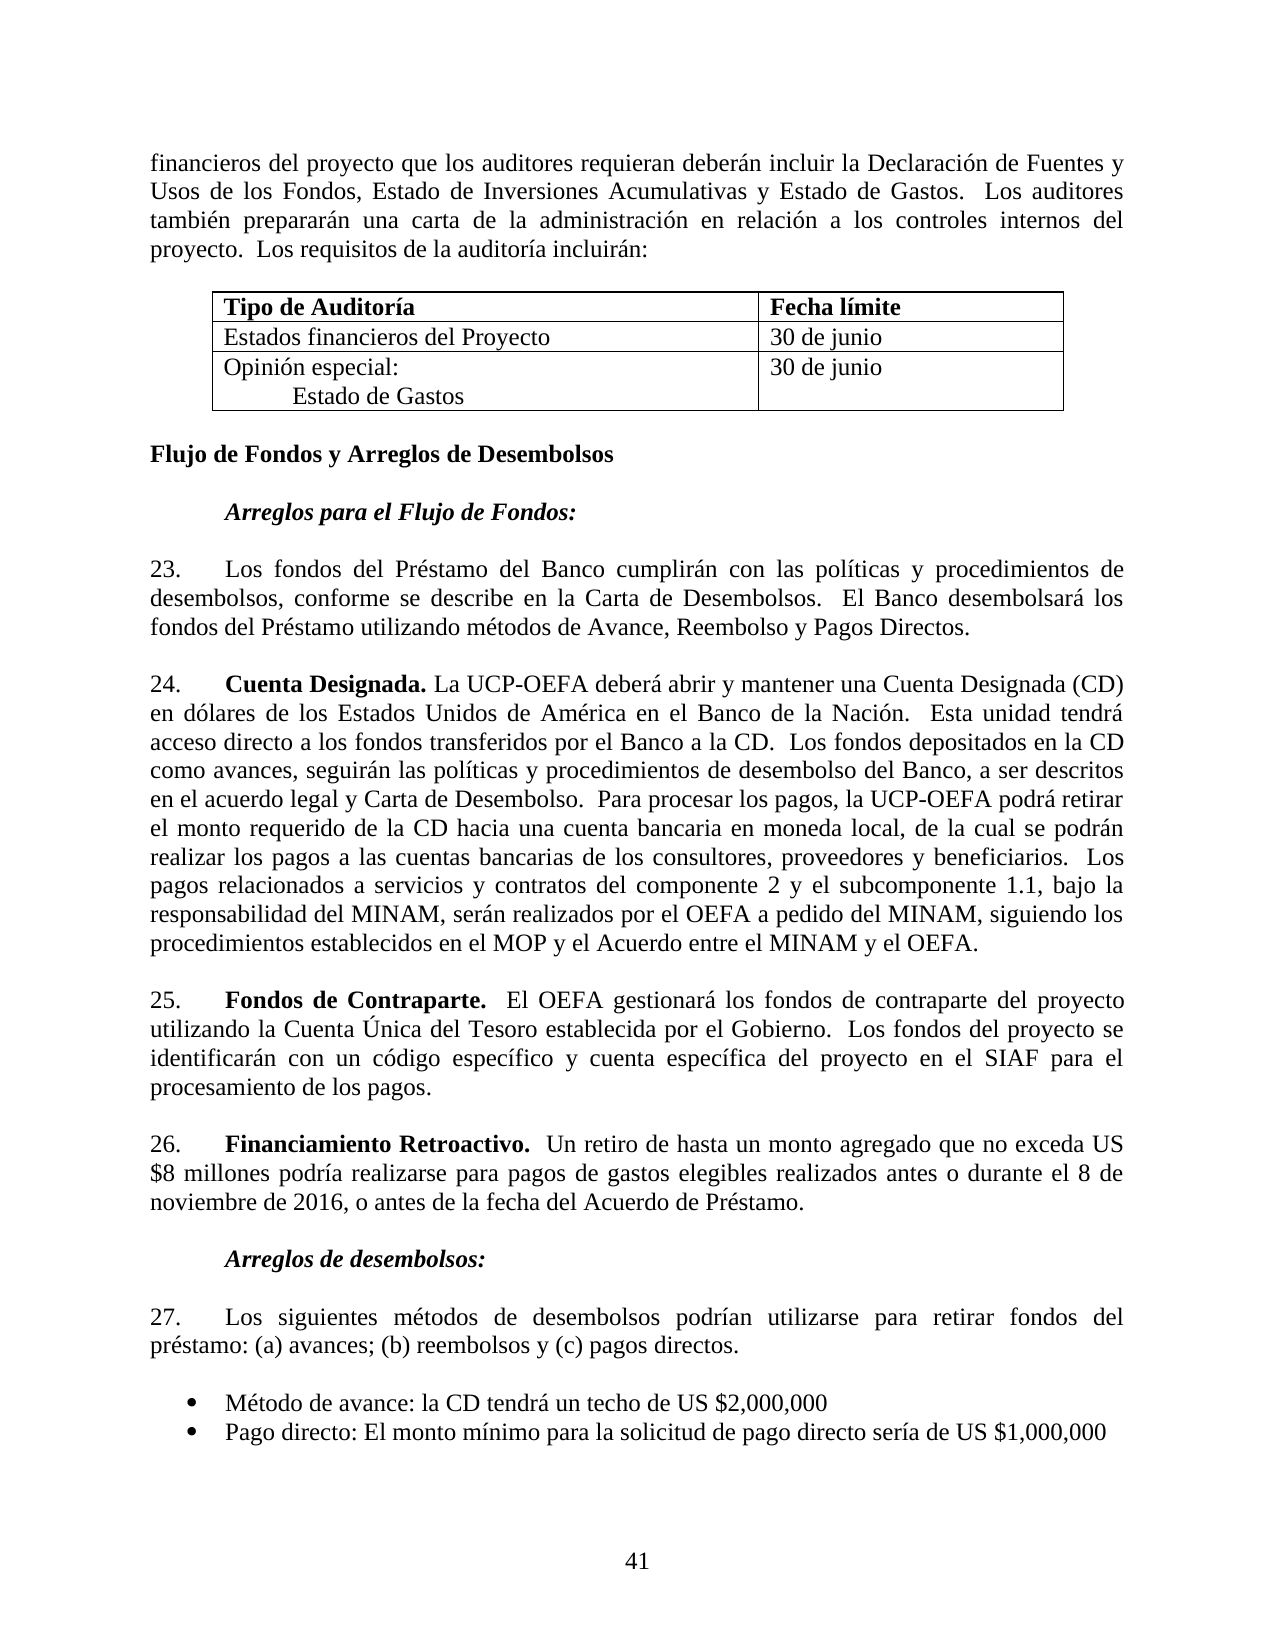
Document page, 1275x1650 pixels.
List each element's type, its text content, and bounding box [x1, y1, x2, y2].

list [150, 148, 1125, 263]
table_cell 30 de junio [759, 352, 1063, 409]
table_cell Opinión especial: Estado de Gastos [213, 352, 758, 409]
table_header Tipo de Auditoría [213, 293, 758, 321]
list Los fondos del Préstamo del Banco cumplirán con las políticas y procedimientos de desembolsos, conforme se describe en la Carta de Desembolsos. El Banco desembolsará los fondos del Préstamo utilizando métodos de Avance, Reembolso y Pagos Directos. [150, 554, 1125, 641]
list Financiamiento Retroactivo. Un retiro de hasta un monto agregado que no exceda US $8 millones podría realizarse para pagos de gastos elegibles realizados antes o durante el 8 de noviembre de 2016, o antes de la fecha del Acuerdo de Préstamo. [150, 1129, 1125, 1216]
list Arreglos de desembolsos: [225, 1244, 1125, 1273]
table_cell Estados financieros del Proyecto [213, 322, 758, 351]
list Método de avance: la CD tendrá un techo de US $2,000,000 [187, 1388, 1125, 1417]
list Los siguientes métodos de desembolsos podrían utilizarse para retirar fondos del préstamo: (a) avances; (b) reembolsos y (c) pagos directos. [150, 1302, 1125, 1359]
table_header Fecha límite [759, 293, 1063, 321]
table_cell 30 de junio [759, 322, 1063, 351]
text Flujo de Fondos y Arreglos de Desembolsos [150, 439, 1125, 468]
list Fondos de Contraparte. El OEFA gestionará los fondos de contraparte del proyecto utilizando la Cuenta Única del Tesoro establecida por el Gobierno. Los fondos del proyecto se identificarán con un código específico y cuenta específica del proyecto en el SIAF para el procesamiento de los pagos. [150, 986, 1125, 1101]
list Cuenta Designada. La UCP-OEFA deberá abrir y mantener una Cuenta Designada (CD) en dólares de los Estados Unidos de América en el Banco de la Nación. Esta unidad tendrá acceso directo a los fondos transferidos por el Banco a la CD. Los fondos depositados en la CD como avances, seguirán las políticas y procedimientos de desembolso del Banco, a ser descritos en el acuerdo legal y Carta de Desembolso. Para procesar los pagos, la UCP-OEFA podrá retirar el monto requerido de la CD hacia una cuenta bancaria en moneda local, de la cual se podrán realizar los pagos a las cuentas bancarias de los consultores, proveedores y beneficiarios. Los pagos relacionados a servicios y contratos del componente 2 y el subcomponente 1.1, bajo la responsabilidad del MINAM, serán realizados por el OEFA a pedido del MINAM, siguiendo los procedimientos establecidos en el MOP y el Acuerdo entre el MINAM y el OEFA. [150, 669, 1125, 957]
list Pago directo: El monto mínimo para la solicitud de pago directo sería de US $1,000,000 [187, 1417, 1125, 1446]
list Arreglos para el Flujo de Fondos: [225, 497, 1134, 526]
